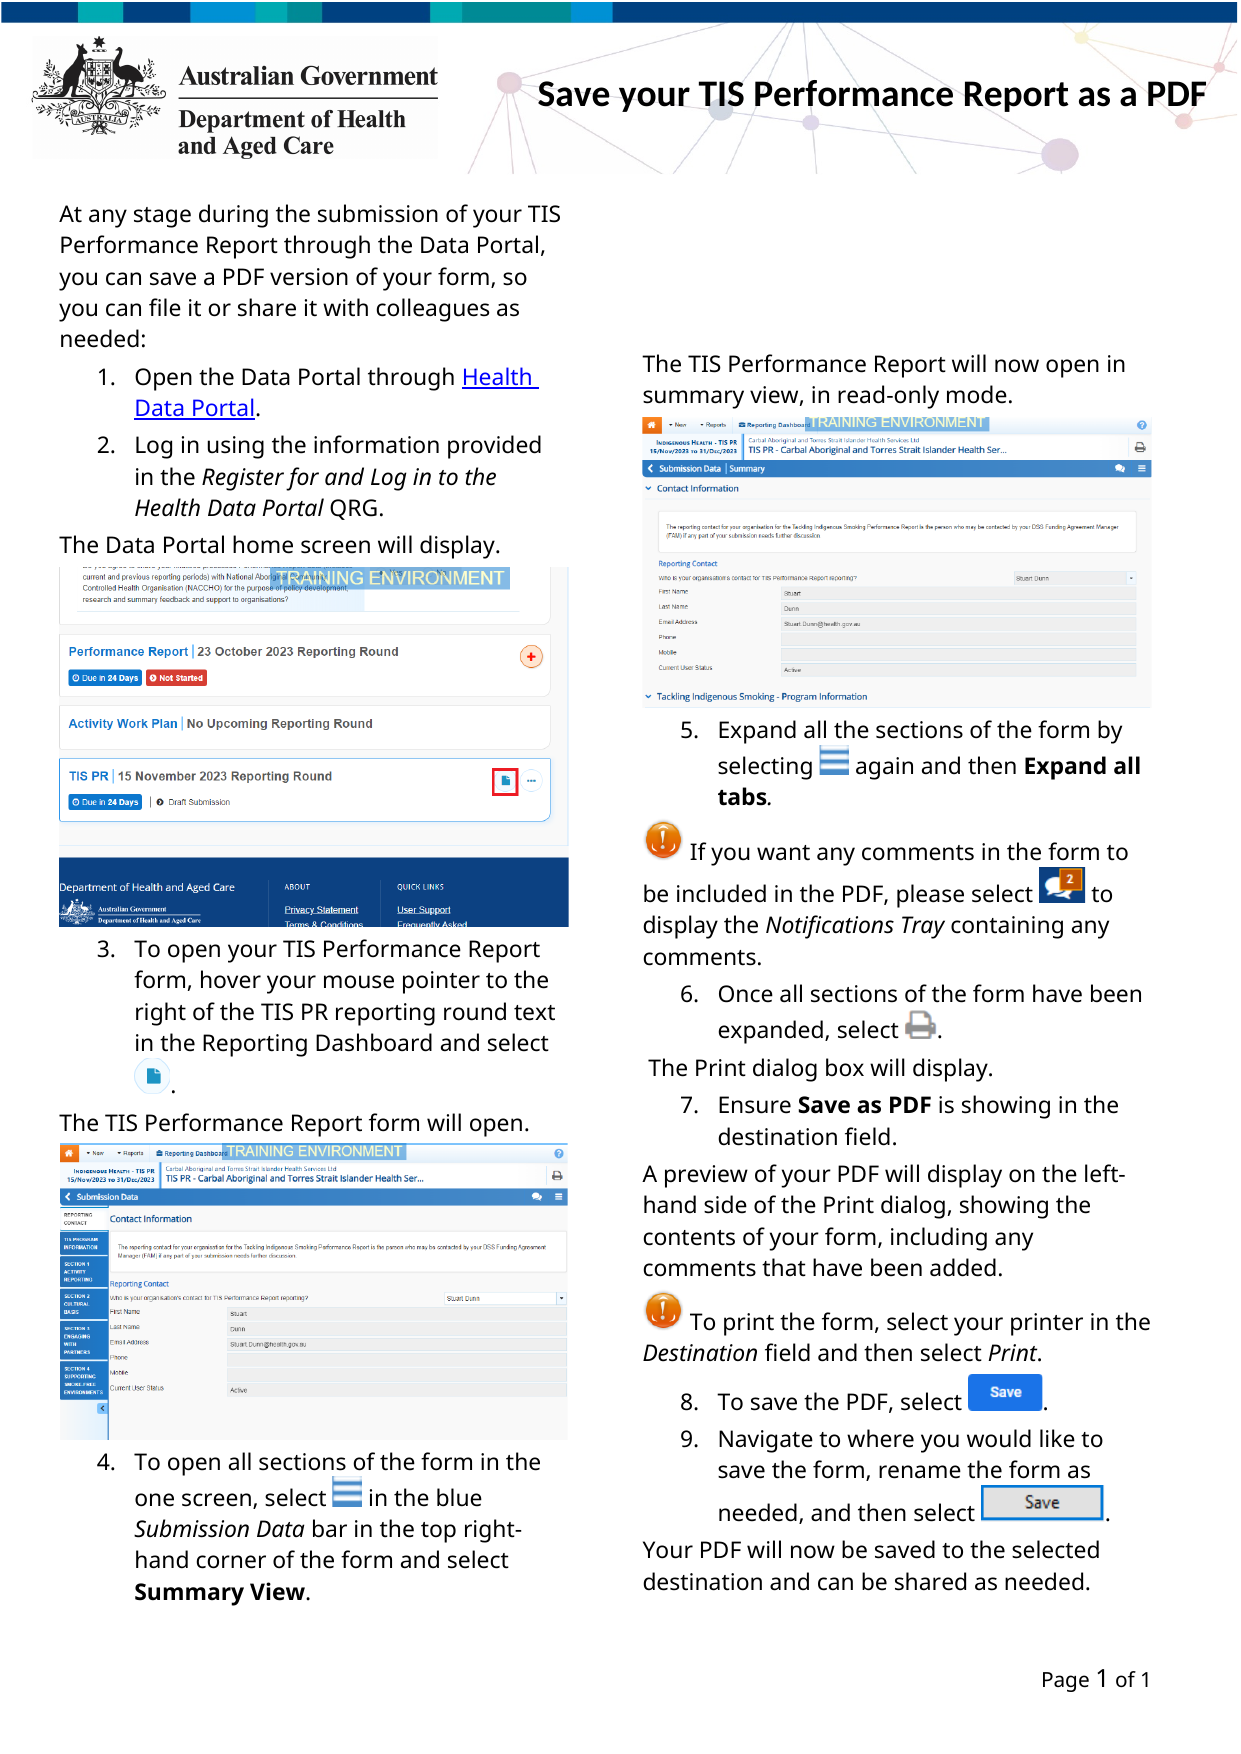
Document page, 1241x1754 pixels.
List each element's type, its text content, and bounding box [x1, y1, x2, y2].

text At any stage during the submission of your TIS Performance Report through the Data Portal, you can save a PDF version of your form, so you can file it or share it with colleagues as needed: [59, 198, 568, 354]
text The TIS Performance Report form will open. [59, 1106, 568, 1138]
text To save the PDF, select . [680, 1375, 1152, 1417]
text Expand all the sections of the form by selecting again and then Expand all tabs. [680, 714, 1152, 813]
text Navigate to where you would like to save the form, rename the form as needed, and then select . [680, 1423, 1152, 1528]
text A preview of your PDF will display on the left-hand side of the Print dialog, showing the contents of your form, including any comments that have been added. [642, 1158, 1152, 1283]
picture [332, 1476, 362, 1507]
text The Data Portal home screen will display. [59, 529, 568, 561]
picture [819, 745, 849, 775]
picture [904, 1009, 937, 1039]
text To open all sections of the form in the one screen, select in the blue Submission Data bar in the top right-hand corner of the form and select Summary View. [97, 1446, 568, 1607]
text The Print dialog box will display. [642, 1052, 1152, 1083]
text To print the form, select your printer in the Destination field and then select Print. [642, 1289, 1152, 1368]
picture [968, 1374, 1043, 1411]
text Your PDF will now be saved to the selected destination and can be shared as needed. [642, 1534, 1152, 1597]
picture [1, 2, 1238, 175]
text Open the Data Portal through Health Data Portal. [97, 361, 568, 423]
picture [642, 818, 684, 861]
picture [642, 1289, 684, 1331]
text Ensure Save as PDF is showing in the destination field. [680, 1089, 1152, 1152]
text The TIS Performance Report will now open in summary view, in read-only mode. [642, 348, 1152, 411]
text If you want any comments in the form to be included in the PDF, please select to display the Notifications Tray containing any comments. [642, 819, 1152, 972]
picture [642, 417, 1152, 708]
text Log in using the information provided in the Register for and Log in to the Health Data Portal QRG. [97, 429, 568, 523]
picture [60, 1143, 568, 1440]
picture [981, 1485, 1105, 1522]
picture [134, 1058, 170, 1094]
picture [59, 567, 569, 927]
text To open your TIS Performance Report form, hover your mouse pointer to the right of the TIS PR reporting round text in the Reporting Dashboard and select . [97, 933, 568, 1100]
text Once all sections of the form have been expanded, select . [680, 978, 1152, 1045]
picture [1039, 867, 1085, 903]
